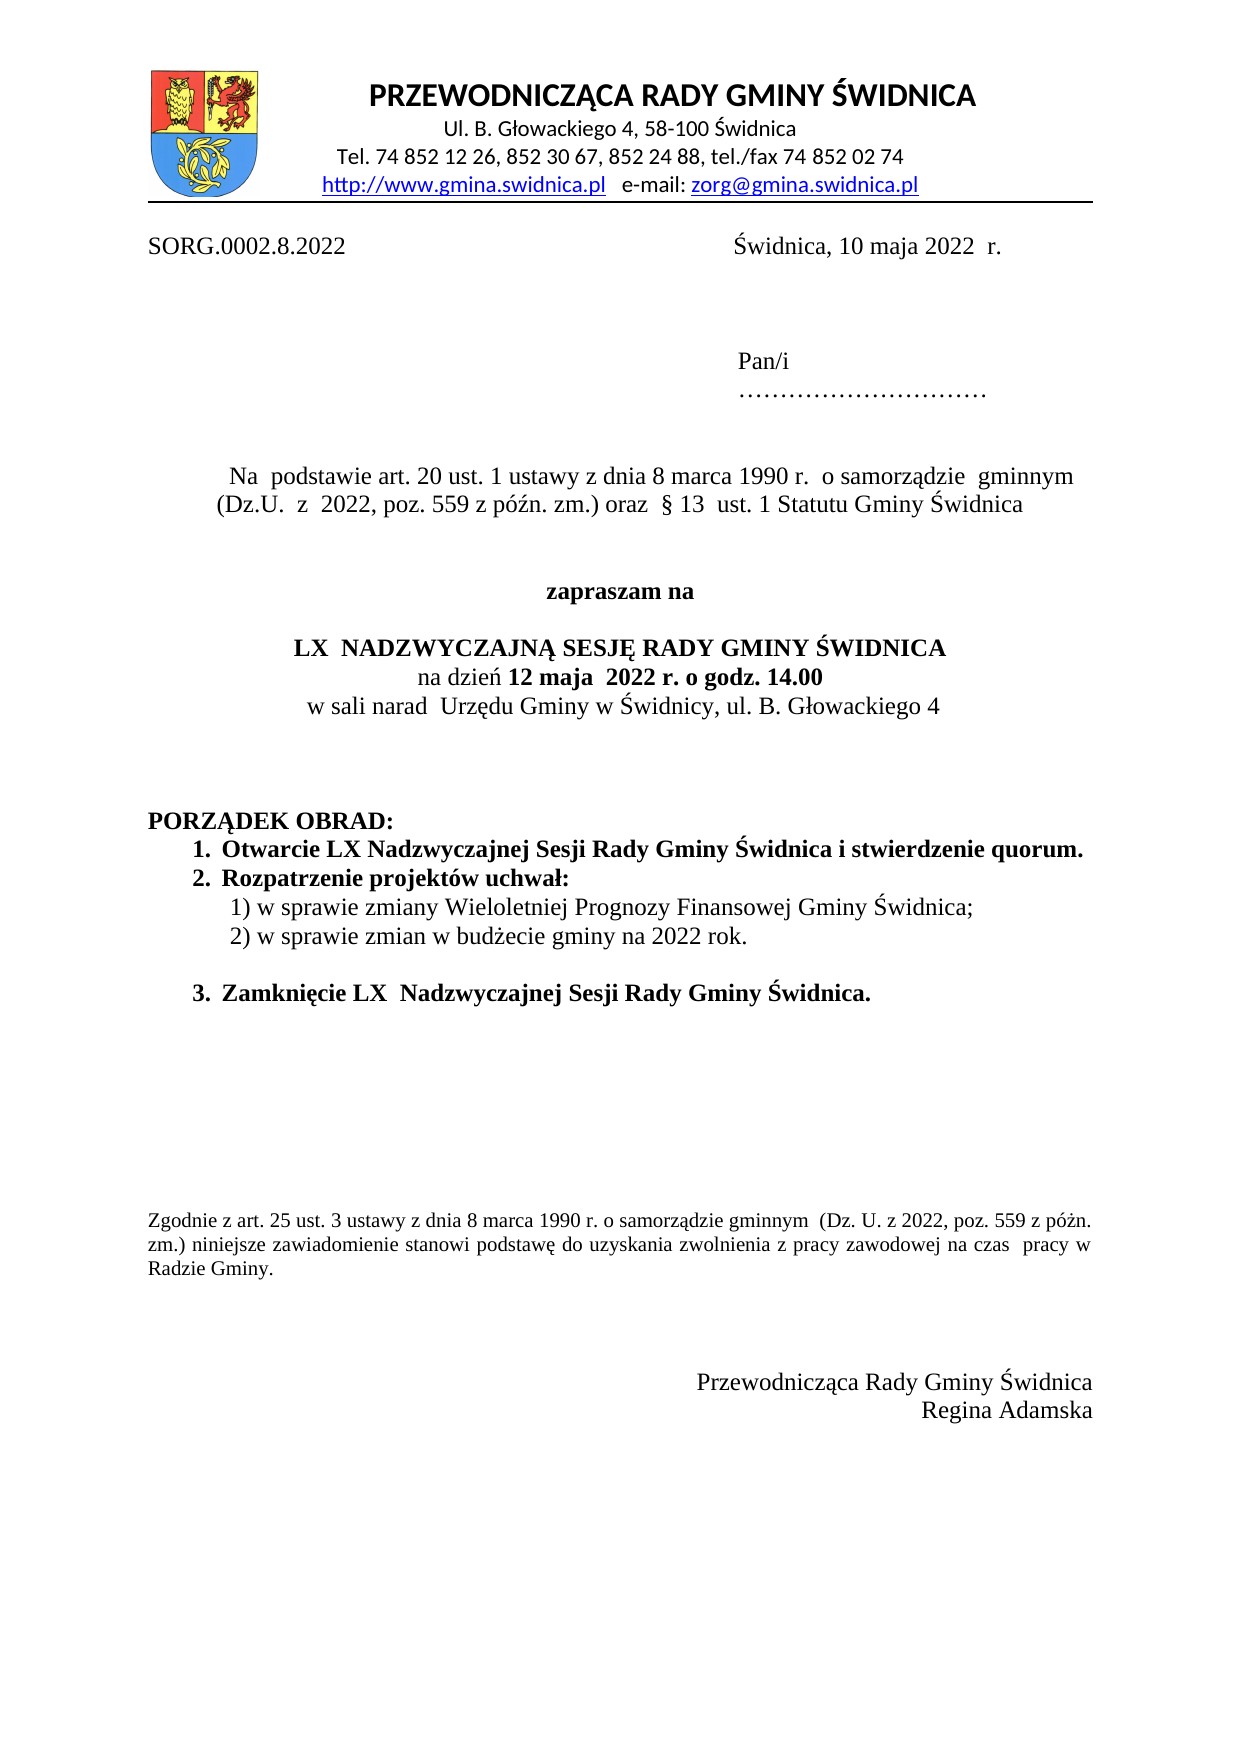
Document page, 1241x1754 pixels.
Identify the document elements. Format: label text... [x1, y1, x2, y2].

text w sali narad Urzędu Gminy w Świdnicy, ul. B. Głowackiego 4 [148, 691, 1093, 719]
text Na podstawie art. 20 ust. 1 ustawy z dnia 8 marca 1990 r. o samorządzie gminnym [148, 461, 1093, 489]
text Zgodnie z art. 25 ust. 3 ustawy z dnia 8 marca 1990 r. o samorządzie gminnym (Dz. U. z 2022, poz. 559 z póżn. zm.) niniejsze zawiadomienie stanowi podstawę do uzyskania zwolnienia z pracy zawodowej na czas pracy w Radzie Gminy. [148, 1208, 1093, 1280]
text 2) w sprawie zmian w budżecie gminy na 2022 rok. [229, 921, 1093, 949]
text PORZĄDEK OBRAD: [148, 806, 1093, 834]
text 1) w sprawie zmiany Wieloletniej Prognozy Finansowej Gminy Świdnica; [229, 892, 1093, 921]
text Pan/i [148, 346, 1093, 374]
text Przewodnicząca Rady Gminy Świdnica [148, 1367, 1093, 1395]
text zapraszam na [148, 576, 1093, 604]
picture [147, 68, 260, 197]
text SORG.0002.8.2022 Świdnica, 10 maja 2022 r. [148, 231, 1093, 259]
text 2. Rozpatrzenie projektów uchwał: [192, 863, 1093, 892]
text LX NADZWYCZAJNĄ SESJĘ RADY GMINY ŚWIDNICA [148, 633, 1093, 662]
text 3. Zamknięcie LX Nadzwyczajnej Sesji Rady Gminy Świdnica. [192, 978, 1093, 1007]
text Regina Adamska [148, 1395, 1093, 1424]
text (Dz.U. z 2022, poz. 559 z późn. zm.) oraz § 13 ust. 1 Statutu Gminy Świdnica [148, 489, 1093, 518]
text 1. Otwarcie LX Nadzwyczajnej Sesji Rady Gminy Świdnica i stwierdzenie quorum. [192, 834, 1093, 863]
text ………………………… [148, 374, 1093, 403]
text na dzień 12 maja 2022 r. o godz. 14.00 [148, 662, 1093, 691]
